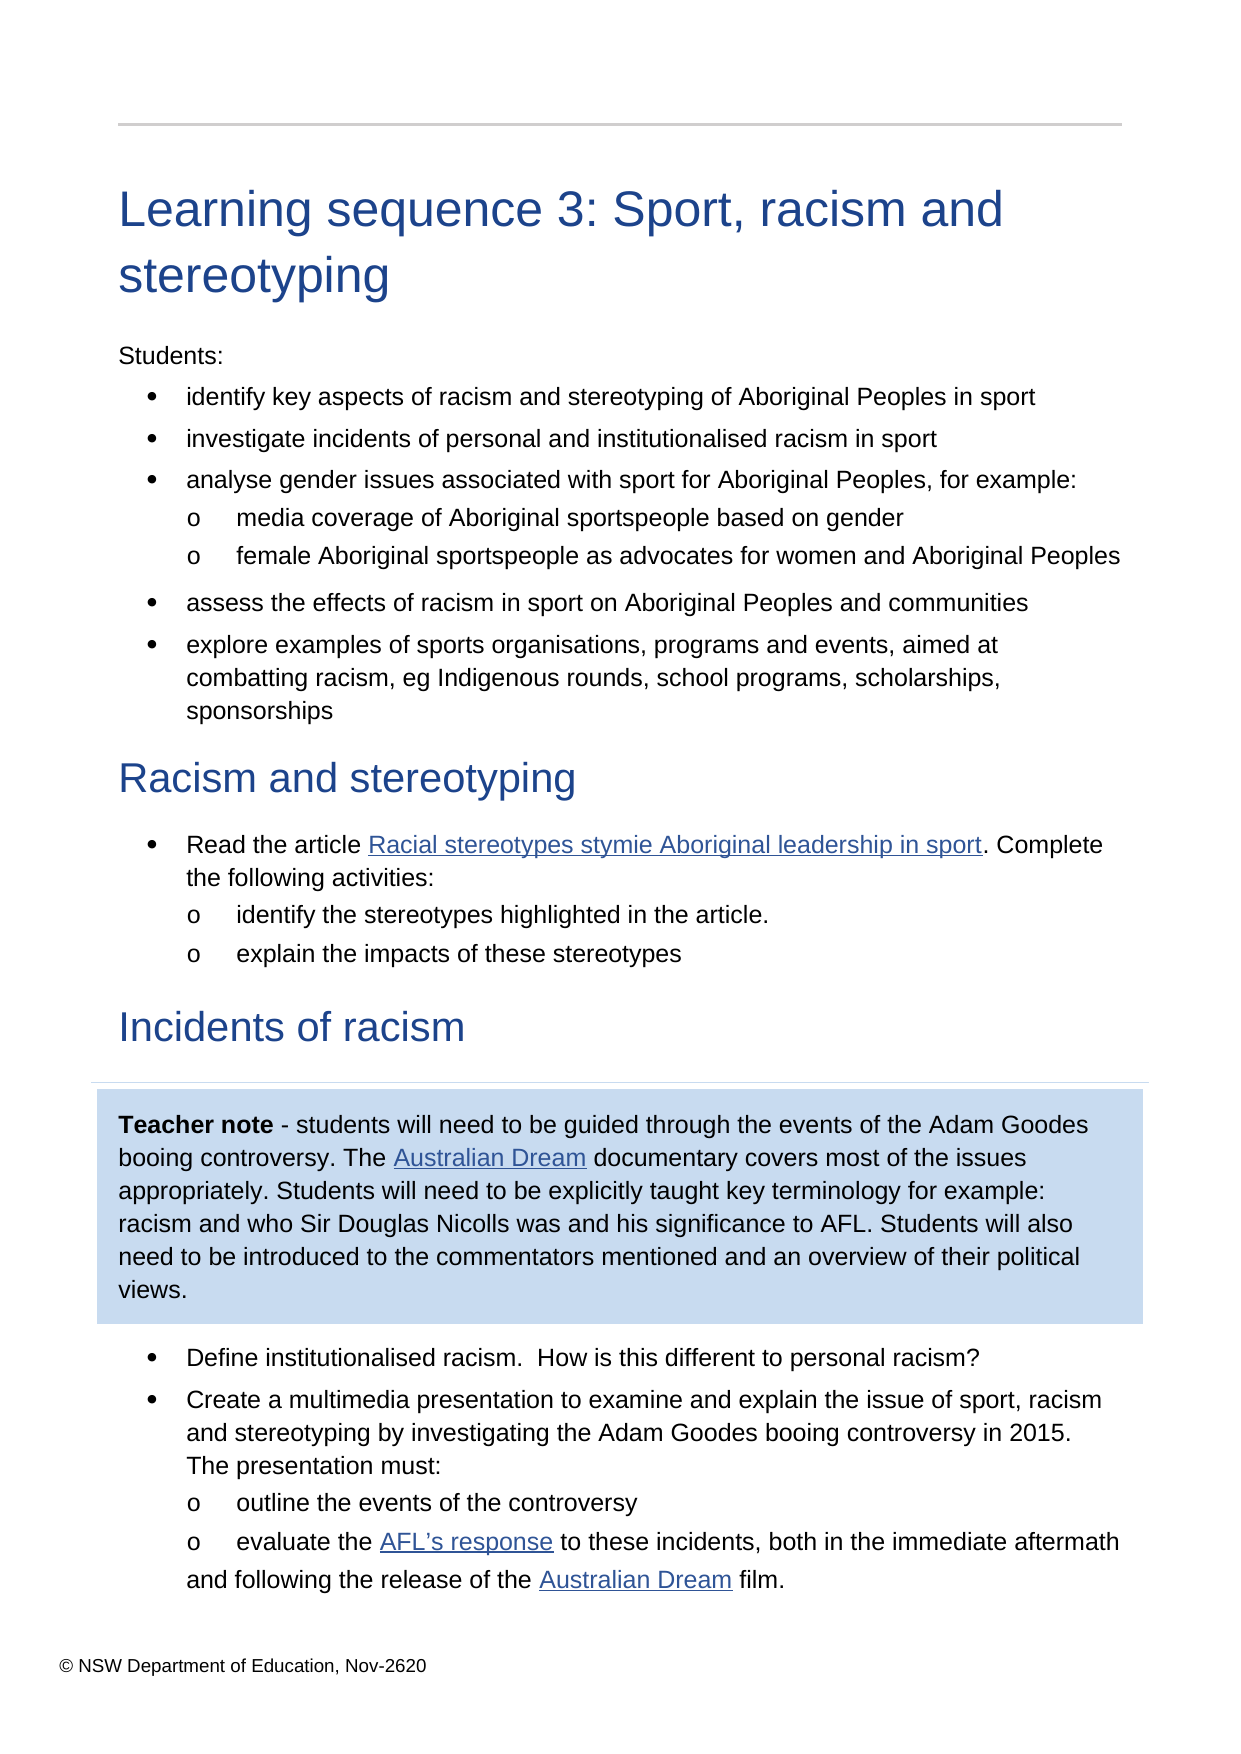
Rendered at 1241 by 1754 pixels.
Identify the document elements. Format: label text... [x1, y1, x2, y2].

list identify the stereotypes highlighted in the article. [186, 900, 1122, 931]
list outline the events of the controversy [186, 1488, 1122, 1519]
list evaluate the AFL’s response to these incidents, both in the immediate aftermath and following the release of the Australian Dream film. [186, 1527, 1122, 1593]
subtitle Racism and stereotyping [118, 754, 1122, 802]
list explain the impacts of these stereotypes [186, 939, 1122, 970]
list Read the article Racial stereotypes stymie Aboriginal leadership in sport. Complete the following activities: [148, 830, 1122, 892]
subtitle Learning sequence 3: Sport, racism and stereotyping [118, 180, 1122, 303]
list Create a multimedia presentation to examine and explain the issue of sport, racism and stereotyping by investigating the Adam Goodes booing controversy in 2015. The presentation must: [148, 1384, 1122, 1479]
list assess the effects of racism in sport on Aboriginal Peoples and communities [148, 588, 1122, 617]
list media coverage of Aboriginal sportspeople based on gender [186, 503, 1122, 533]
list Define institutionalised racism. How is this different to personal racism? [148, 1343, 1122, 1372]
list investigate incidents of personal and institutionalised racism in sport [148, 424, 1122, 453]
list female Aboriginal sportspeople as advocates for women and Aboriginal Peoples [186, 541, 1122, 572]
list analyse gender issues associated with sport for Aboriginal Peoples, for example: [148, 465, 1122, 494]
subtitle Incidents of racism [118, 1002, 1122, 1050]
list identify key aspects of racism and stereotyping of Aboriginal Peoples in sport [148, 382, 1122, 411]
list explore examples of sports organisations, programs and events, aimed at combatting racism, eg Indigenous rounds, school programs, scholarships, sponsorships [148, 630, 1122, 724]
text Teacher note - students will need to be guided through the events of the Adam Goodes booing controversy. The Australian Dream documentary covers most of the issues appropriately. Students will need to be explicitly taught key terminology for example: racism and who Sir Douglas Nicolls was and his significance to AFL. Students will also need to be introduced to the commentators mentioned and an overview of their political views. [97, 1089, 1143, 1324]
text Students: [118, 341, 1122, 370]
